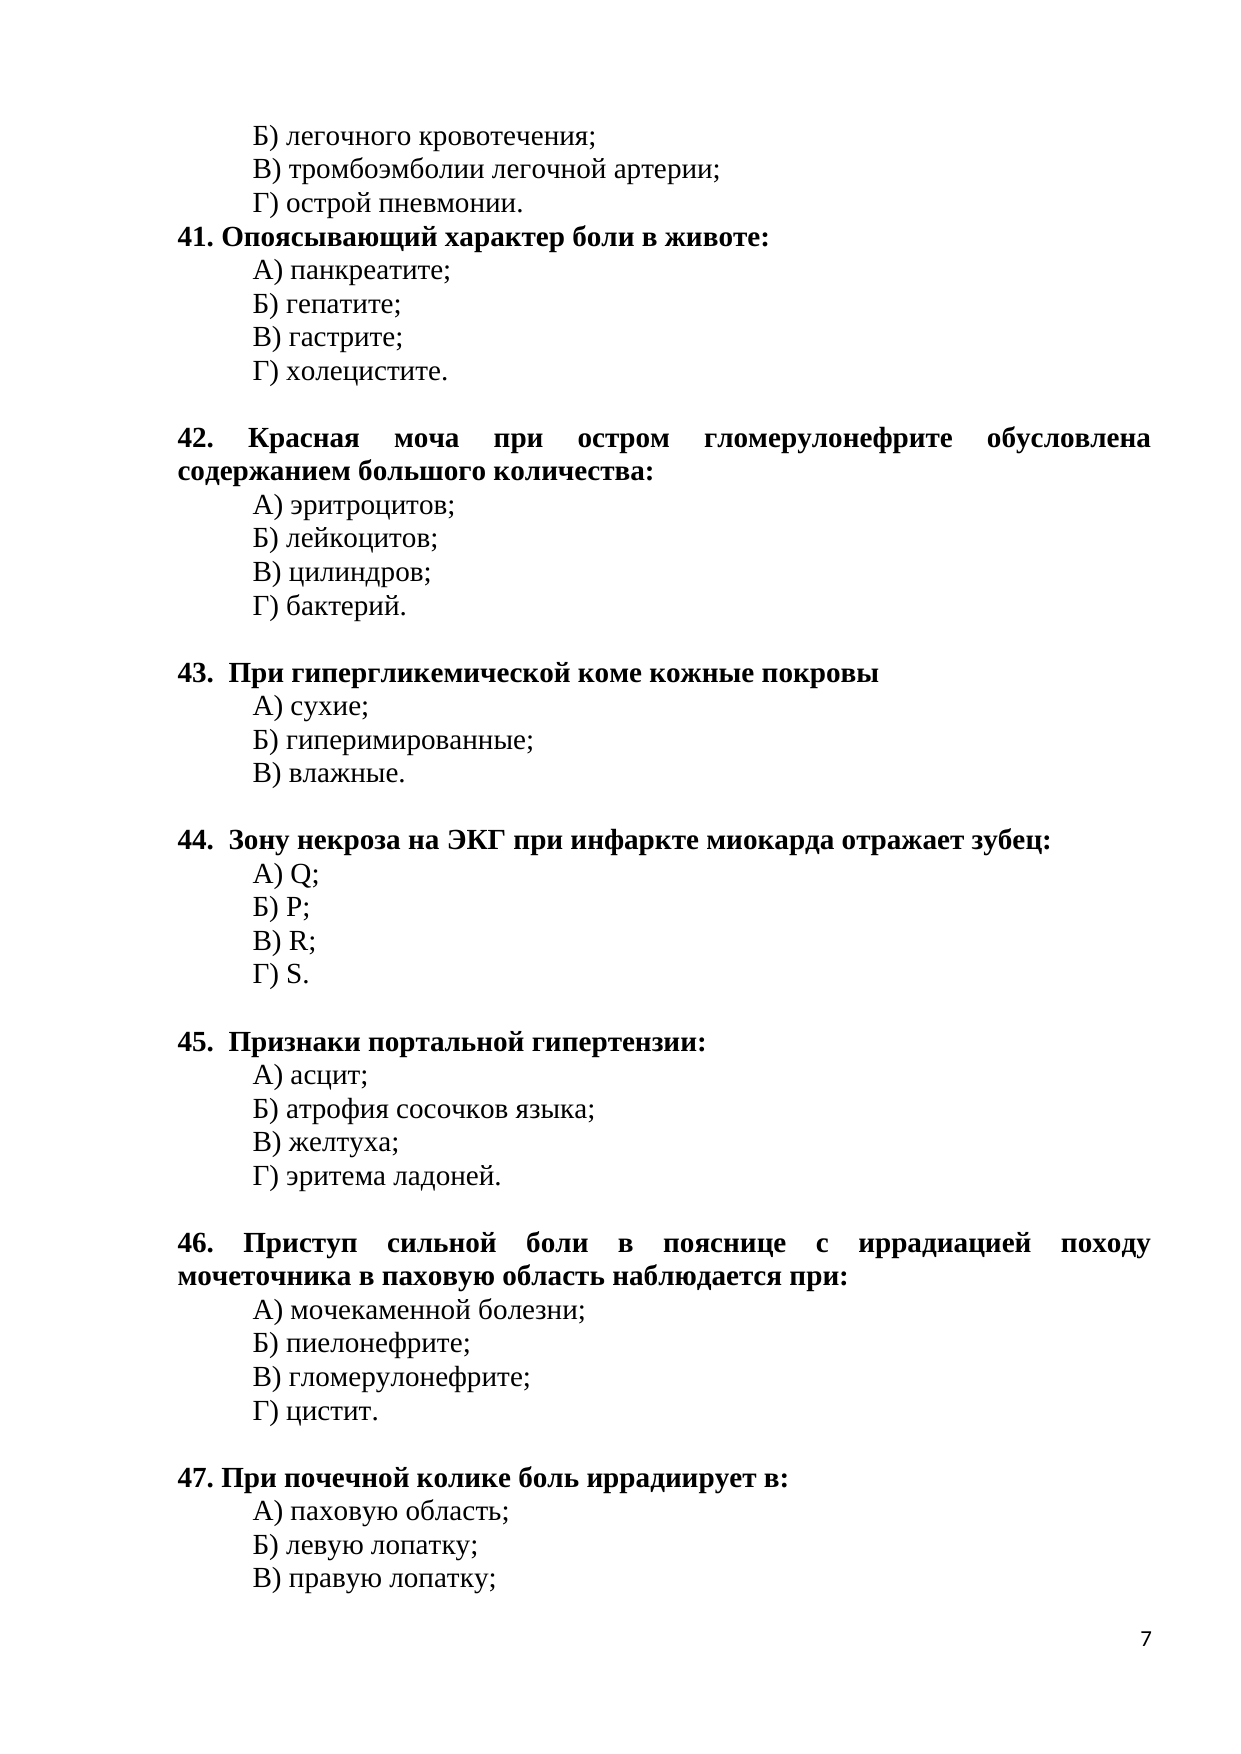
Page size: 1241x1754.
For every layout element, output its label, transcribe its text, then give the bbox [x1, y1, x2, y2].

list В) правую лопатку; [252, 1560, 1152, 1594]
list Г) бактерий. [252, 588, 1152, 621]
list Б) легочного кровотечения; [252, 118, 1152, 152]
list Б) пиелонефрите; [252, 1326, 1152, 1359]
list Б) лейкоцитов; [252, 521, 1152, 554]
list Г) S. [252, 957, 1152, 990]
list 42. Красная моча при остром гломерулонефрите обусловлена содержанием большого количества: [177, 420, 1152, 487]
list А) эритроцитов; [252, 487, 1152, 521]
list А) сухие; [252, 688, 1152, 722]
list Б) гепатите; [252, 286, 1152, 319]
list В) гломерулонефрите; [252, 1359, 1152, 1393]
list Г) холецистите. [252, 353, 1152, 386]
list В) цилиндров; [252, 554, 1152, 588]
list В) желтуха; [252, 1124, 1152, 1158]
list А) асцит; [252, 1057, 1152, 1091]
list А) Q; [252, 856, 1152, 889]
list Б) атрофия сосочков языка; [252, 1091, 1152, 1124]
list 47. При почечной колике боль иррадиирует в: [177, 1460, 1152, 1493]
list 46. Приступ сильной боли в пояснице с иррадиацией походу мочеточника в паховую область наблюдается при: [177, 1225, 1152, 1292]
list Г) острой пневмонии. [252, 185, 1152, 219]
list 45. Признаки портальной гипертензии: [177, 1024, 1152, 1057]
list Б) Р; [252, 889, 1152, 923]
list 43. При гипергликемической коме кожные покровы [177, 655, 1152, 688]
list Г) эритема ладоней. [252, 1158, 1152, 1191]
list Б) гиперимированные; [252, 722, 1152, 755]
list В) R; [252, 923, 1152, 957]
list А) панкреатите; [252, 252, 1152, 286]
list А) паховую область; [252, 1493, 1152, 1527]
list В) влажные. [252, 755, 1152, 789]
list В) тромбоэмболии легочной артерии; [252, 152, 1152, 185]
list Б) левую лопатку; [252, 1527, 1152, 1560]
list 41. Опоясывающий характер боли в животе: [177, 219, 1152, 252]
list Г) цистит. [252, 1393, 1152, 1426]
list А) мочекаменной болезни; [252, 1292, 1152, 1326]
list 44. Зону некроза на ЭКГ при инфаркте миокарда отражает зубец: [177, 822, 1152, 856]
list В) гастрите; [252, 319, 1152, 353]
